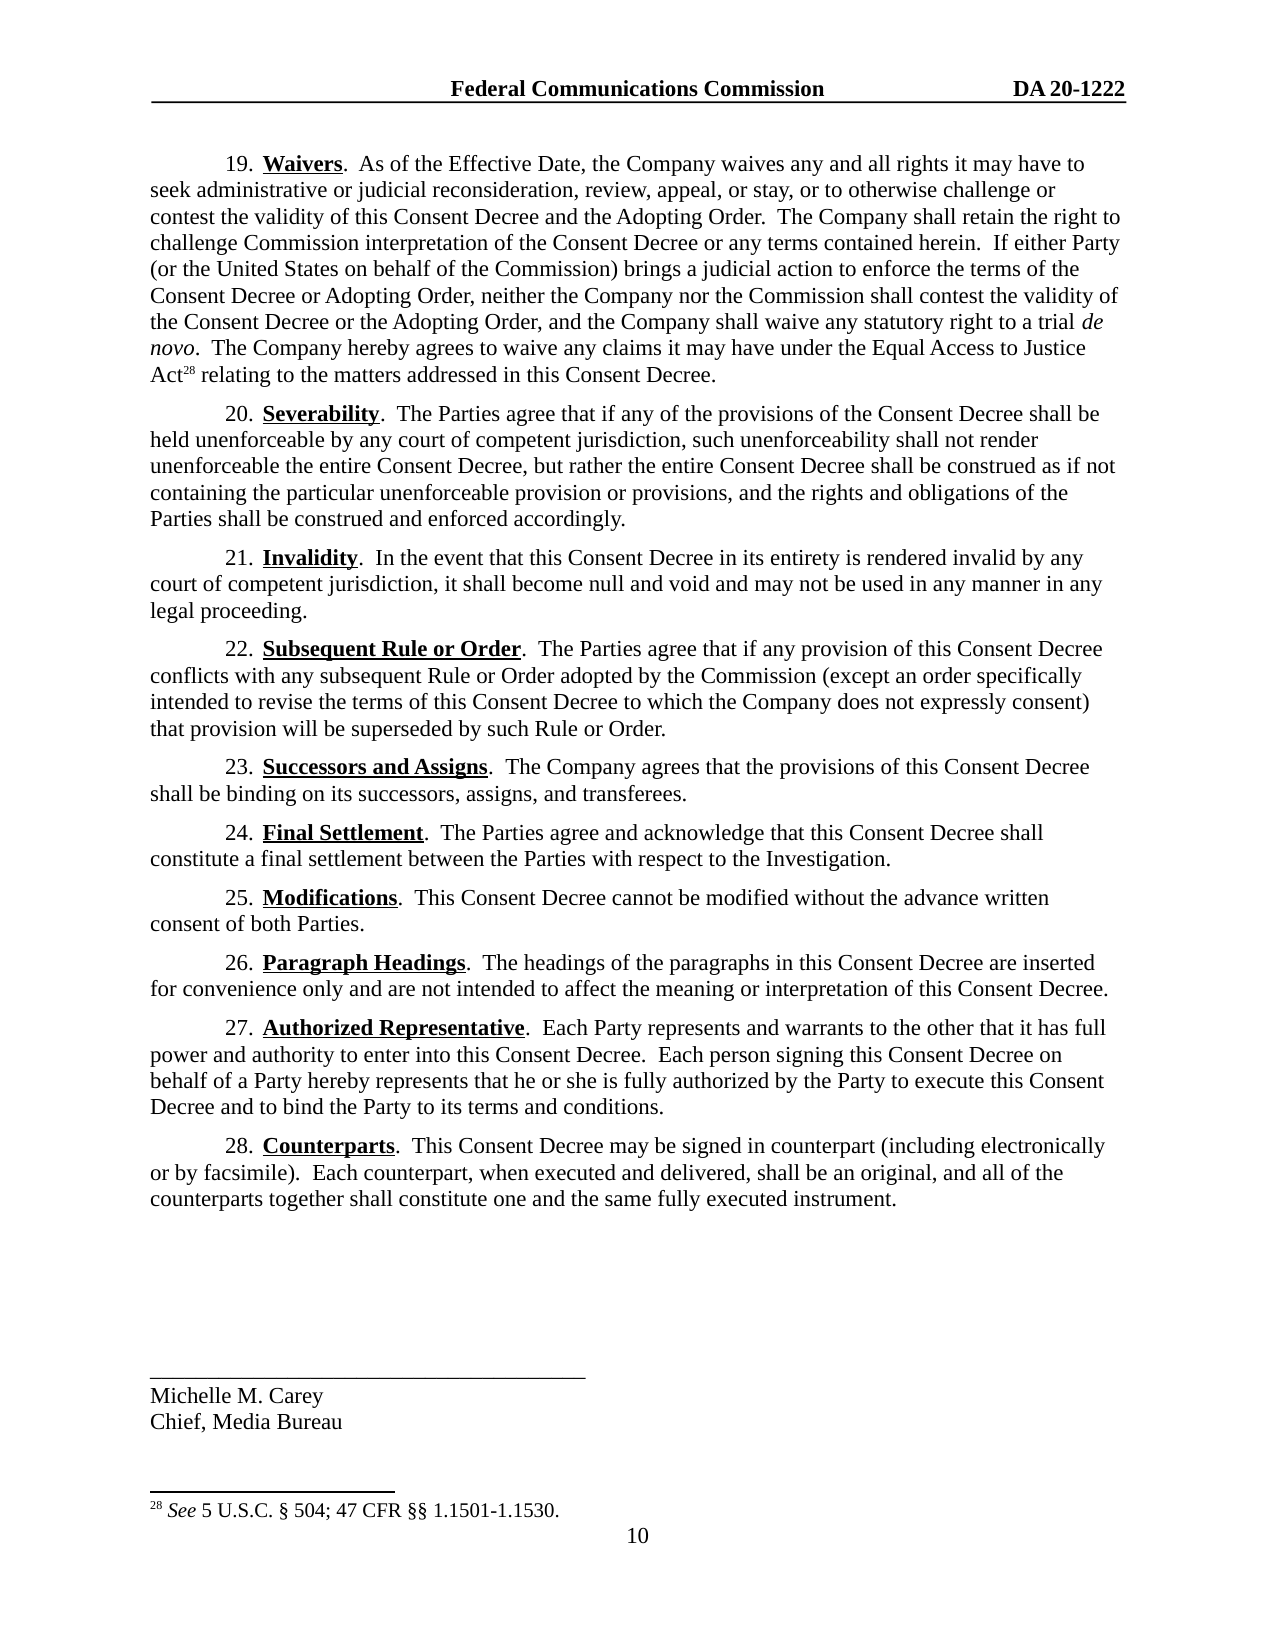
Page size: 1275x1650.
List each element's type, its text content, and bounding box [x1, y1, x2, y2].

text Paragraph Headings. The headings of the paragraphs in this Consent Decree are inserted for convenience only and are not intended to affect the meaning or interpretation of this Consent Decree. [150, 949, 1125, 1002]
text ______________________________________ [150, 1356, 1125, 1382]
text Invalidity. In the event that this Consent Decree in its entirety is rendered invalid by any court of competent jurisdiction, it shall become null and void and may not be used in any manner in any legal proceeding. [150, 544, 1125, 623]
text Authorized Representative. Each Party represents and warrants to the other that it has full power and authority to enter into this Consent Decree. Each person signing this Consent Decree on behalf of a Party hereby represents that he or she is fully authorized by the Party to execute this Consent Decree and to bind the Party to its terms and conditions. [150, 1014, 1125, 1120]
text Subsequent Rule or Order. The Parties agree that if any provision of this Consent Decree conflicts with any subsequent Rule or Order adopted by the Commission (except an order specifically intended to revise the terms of this Consent Decree to which the Company does not expressly consent) that provision will be superseded by such Rule or Order. [150, 636, 1125, 741]
text Counterparts. This Consent Decree may be signed in counterpart (including electronically or by facsimile). Each counterpart, when executed and delivered, shall be an original, and all of the counterparts together shall constitute one and the same fully executed instrument. [150, 1132, 1125, 1211]
text Severability. The Parties agree that if any of the provisions of the Consent Decree shall be held unenforceable by any court of competent jurisdiction, such unenforceability shall not render unenforceable the entire Consent Decree, but rather the entire Consent Decree shall be construed as if not containing the particular unenforceable provision or provisions, and the rights and obligations of the Parties shall be construed and enforced accordingly. [150, 400, 1125, 531]
text Final Settlement. The Parties agree and acknowledge that this Consent Decree shall constitute a final settlement between the Parties with respect to the Investigation. [150, 819, 1125, 871]
text Michelle M. Carey [150, 1382, 1125, 1408]
text Modifications. This Consent Decree cannot be modified without the advance written consent of both Parties. [150, 884, 1125, 937]
text Waivers. As of the Effective Date, the Company waives any and all rights it may have to seek administrative or judicial reconsideration, review, appeal, or stay, or to otherwise challenge or contest the validity of this Consent Decree and the Adopting Order. The Company shall retain the right to challenge Commission interpretation of the Consent Decree or any terms contained herein. If either Party (or the United States on behalf of the Commission) brings a judicial action to enforce the terms of the Consent Decree or Adopting Order, neither the Company nor the Commission shall contest the validity of the Consent Decree or the Adopting Order, and the Company shall waive any statutory right to a trial de novo. The Company hereby agrees to waive any claims it may have under the Equal Access to Justice Act relating to the matters addressed in this Consent Decree. [150, 150, 1125, 387]
text Chief, Media Bureau [150, 1408, 1125, 1434]
text Successors and Assigns. The Company agrees that the provisions of this Consent Decree shall be binding on its successors, assigns, and transferees. [150, 753, 1125, 806]
